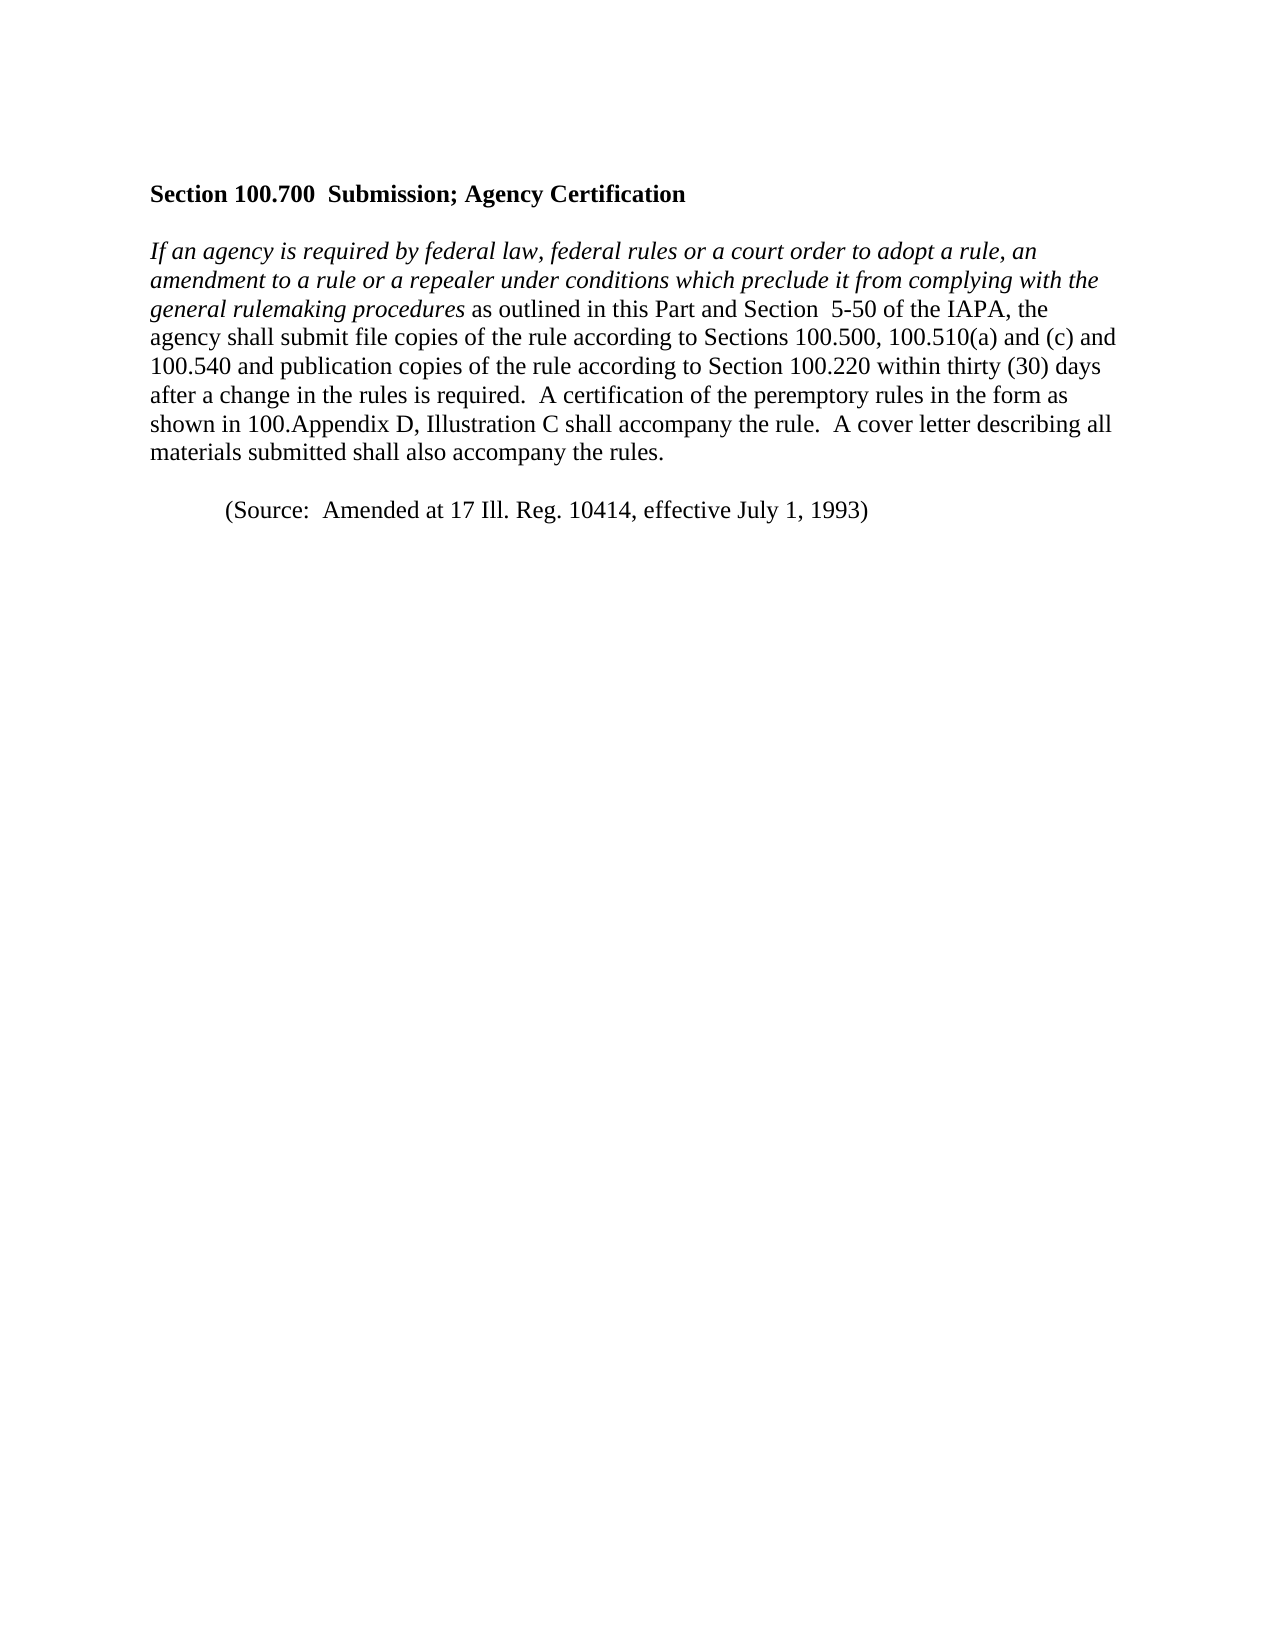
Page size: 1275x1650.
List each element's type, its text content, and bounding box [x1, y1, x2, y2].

text Section 100.700 Submission; Agency Certification [150, 179, 1125, 207]
text If an agency is required by federal law, federal rules or a court order to adopt a rule, an amendment to a rule or a repealer under conditions which preclude it from complying with the general rulemaking procedures as outlined in this Part and Section 5-50 of the IAPA, the agency shall submit file copies of the rule according to Sections 100.500, 100.510(a) and (c) and 100.540 and publication copies of the rule according to Section 100.220 within thirty (30) days after a change in the rules is required. A certification of the peremptory rules in the form as shown in 100.Appendix D, Illustration C shall accompany the rule. A cover letter describing all materials submitted shall also accompany the rules. [150, 236, 1125, 466]
text (Source: Amended at 17 Ill. Reg. 10414, effective July 1, 1993) [150, 495, 1125, 524]
